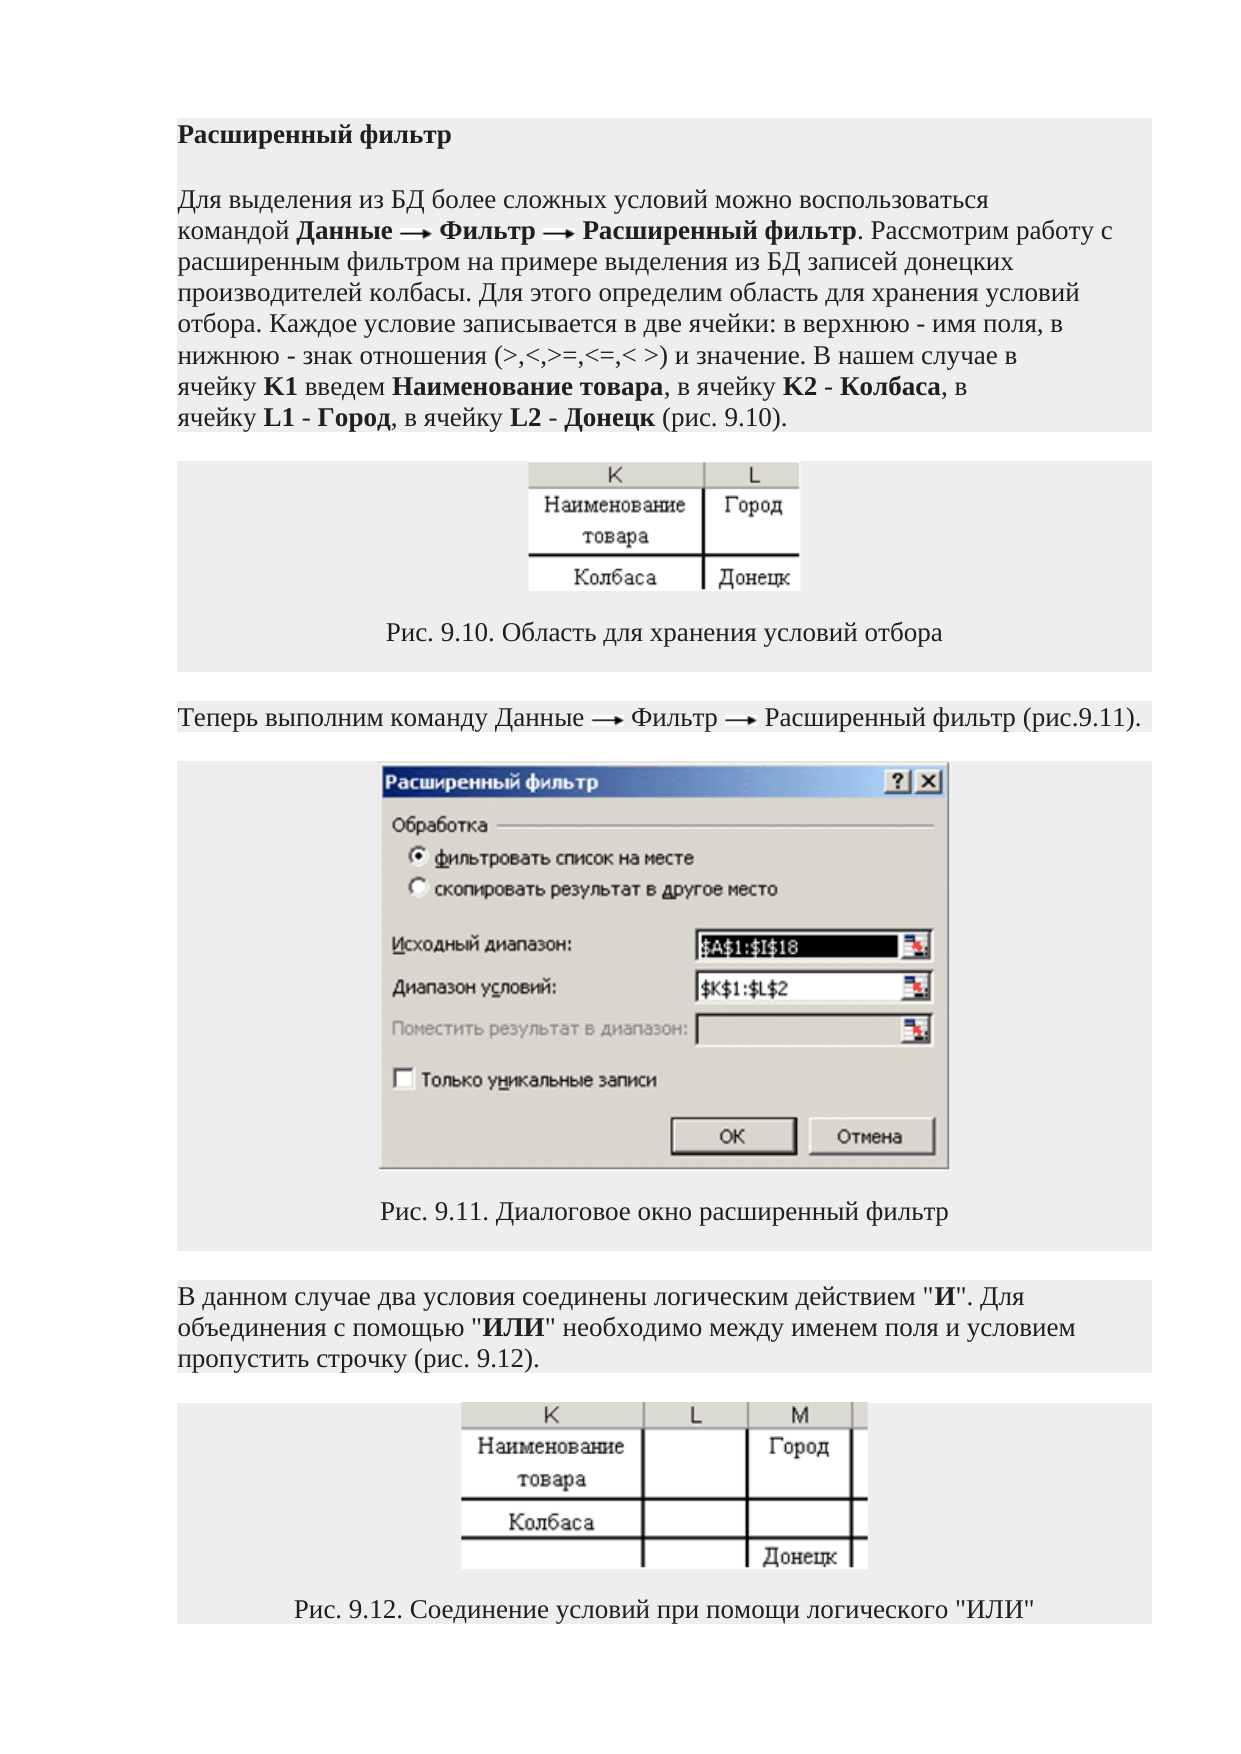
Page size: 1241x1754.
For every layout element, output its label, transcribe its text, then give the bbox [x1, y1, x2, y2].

table_cell Рис. 9.10. Область для хранения условий отбора [177, 616, 1152, 672]
picture [724, 715, 758, 726]
picture [528, 461, 801, 591]
picture [591, 715, 624, 726]
table_header [177, 461, 1152, 616]
picture [399, 228, 433, 240]
text В данном случае два условия соединены логическим действием "И". Для объединения с помощью "ИЛИ" необходимо между именем поля и условием пропустить строчку (рис. 9.12). [177, 1280, 1152, 1373]
table_header [177, 761, 1152, 1195]
table_cell Рис. 9.11. Диалоговое окно расширенный фильтр [177, 1195, 1152, 1251]
text Для выделения из БД более сложных условий можно воспользоваться командой Данные Фильтр Расширенный фильтр. Рассмотрим работу с расширенным фильтром на примере выделения из БД записей донецких производителей колбасы. Для этого определим область для хранения условий отбора. Каждое условие записывается в две ячейки: в верхнюю - имя поля, в нижнюю - знак отношения (>,<,>=,<=,< >) и значение. В нашем случае в ячейку K1 введем Наименование товара, в ячейку K2 - Колбаса, в ячейку L1 - Город, в ячейку L2 - Донецк (рис. 9.10). [177, 183, 1152, 432]
picture [461, 1402, 868, 1569]
subtitle Расширенный фильтр [177, 118, 1152, 149]
picture [542, 228, 576, 240]
text Теперь выполним команду Данные Фильтр Расширенный фильтр (рис.9.11). [177, 701, 1152, 732]
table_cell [177, 1593, 1152, 1624]
picture [378, 761, 951, 1171]
table_header [177, 1403, 1152, 1593]
